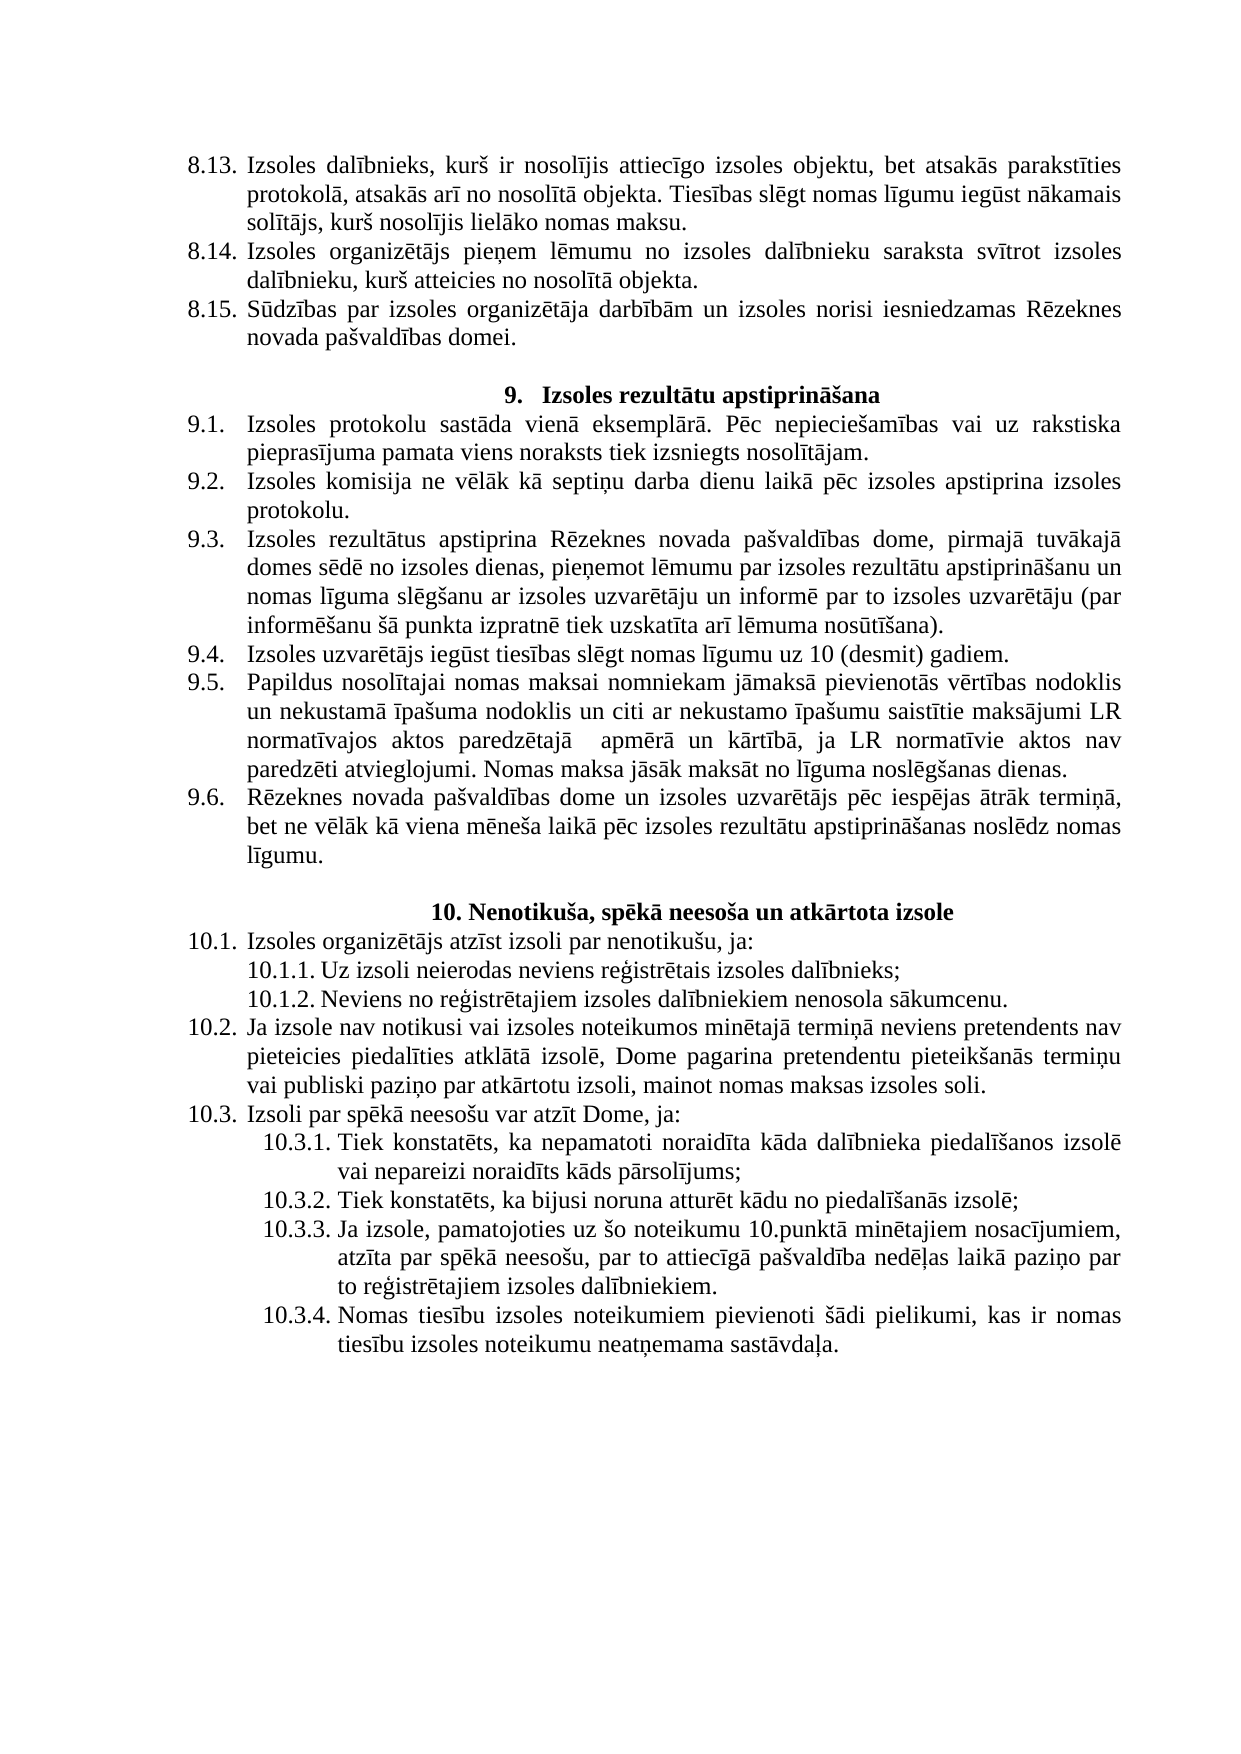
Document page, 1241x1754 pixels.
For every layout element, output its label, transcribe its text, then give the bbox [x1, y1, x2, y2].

list Izsoles dalībnieks, kurš ir nosolījis attiecīgo izsoles objektu, bet atsakās parakstīties protokolā, atsakās arī no nosolītā objekta. Tiesības slēgt nomas līgumu iegūst nākamais solītājs, kurš nosolījis lielāko nomas maksu. [187, 150, 1122, 236]
list Tiek konstatēts, ka bijusi noruna atturēt kādu no piedalīšanās izsolē; [262, 1185, 1122, 1214]
list Sūdzības par izsoles organizētāja darbībām un izsoles norisi iesniedzamas Rēzeknes novada pašvaldības domei. [187, 294, 1122, 351]
list Izsoles rezultātu apstiprināšana [262, 380, 1122, 409]
list Izsoles protokolu sastāda vienā eksemplārā. Pēc nepieciešamības vai uz rakstiska pieprasījuma pamata viens noraksts tiek izsniegts nosolītājam. [187, 409, 1122, 466]
list Ja izsole, pamatojoties uz šo noteikumu 10.punktā minētajiem nosacījumiem, atzīta par spēkā neesošu, par to attiecīgā pašvaldība nedēļas laikā paziņo par to reģistrētajiem izsoles dalībniekiem. [262, 1214, 1122, 1300]
list Papildus nosolītajai nomas maksai nomniekam jāmaksā pievienotās vērtības nodoklis un nekustamā īpašuma nodoklis un citi ar nekustamo īpašumu saistītie maksājumi LR normatīvajos aktos paredzētajā apmērā un kārtībā, ja LR normatīvie aktos nav paredzēti atvieglojumi. Nomas maksa jāsāk maksāt no līguma noslēgšanas dienas. [187, 667, 1122, 782]
list Izsoles uzvarētājs iegūst tiesības slēgt nomas līgumu uz 10 (desmit) gadiem. [187, 639, 1122, 667]
list Uz izsoli neierodas neviens reģistrētais izsoles dalībnieks; [247, 955, 1122, 984]
list Izsoles organizētājs pieņem lēmumu no izsoles dalībnieku saraksta svītrot izsoles dalībnieku, kurš atteicies no nosolītā objekta. [187, 236, 1122, 294]
list Izsoles komisija ne vēlāk kā septiņu darba dienu laikā pēc izsoles apstiprina izsoles protokolu. [187, 466, 1122, 524]
list Tiek konstatēts, ka nepamatoti noraidīta kāda dalībnieka piedalīšanos izsolē vai nepareizi noraidīts kāds pārsolījums; [262, 1127, 1122, 1185]
list Izsoli par spēkā neesošu var atzīt Dome, ja: [187, 1099, 1122, 1127]
list Nenotikuša, spēkā neesoša un atkārtota izsole [262, 897, 1122, 926]
list Izsoles rezultātus apstiprina Rēzeknes novada pašvaldības dome, pirmajā tuvākajā domes sēdē no izsoles dienas, pieņemot lēmumu par izsoles rezultātu apstiprināšanu un nomas līguma slēgšanu ar izsoles uzvarētāju un informē par to izsoles uzvarētāju (par informēšanu šā punkta izpratnē tiek uzskatīta arī lēmuma nosūtīšana). [187, 524, 1122, 639]
list Neviens no reģistrētajiem izsoles dalībniekiem nenosola sākumcenu. [247, 984, 1122, 1012]
list Nomas tiesību izsoles noteikumiem pievienoti šādi pielikumi, kas ir nomas tiesību izsoles noteikumu neatņemama sastāvdaļa. [262, 1300, 1122, 1357]
list Ja izsole nav notikusi vai izsoles noteikumos minētajā termiņā neviens pretendents nav pieteicies piedalīties atklātā izsolē, Dome pagarina pretendentu pieteikšanās termiņu vai publiski paziņo par atkārtotu izsoli, mainot nomas maksas izsoles soli. [187, 1012, 1122, 1099]
list Izsoles organizētājs atzīst izsoli par nenotikušu, ja: [187, 926, 1122, 955]
list Rēzeknes novada pašvaldības dome un izsoles uzvarētājs pēc iespējas ātrāk termiņā, bet ne vēlāk kā viena mēneša laikā pēc izsoles rezultātu apstiprināšanas noslēdz nomas līgumu. [187, 782, 1122, 869]
